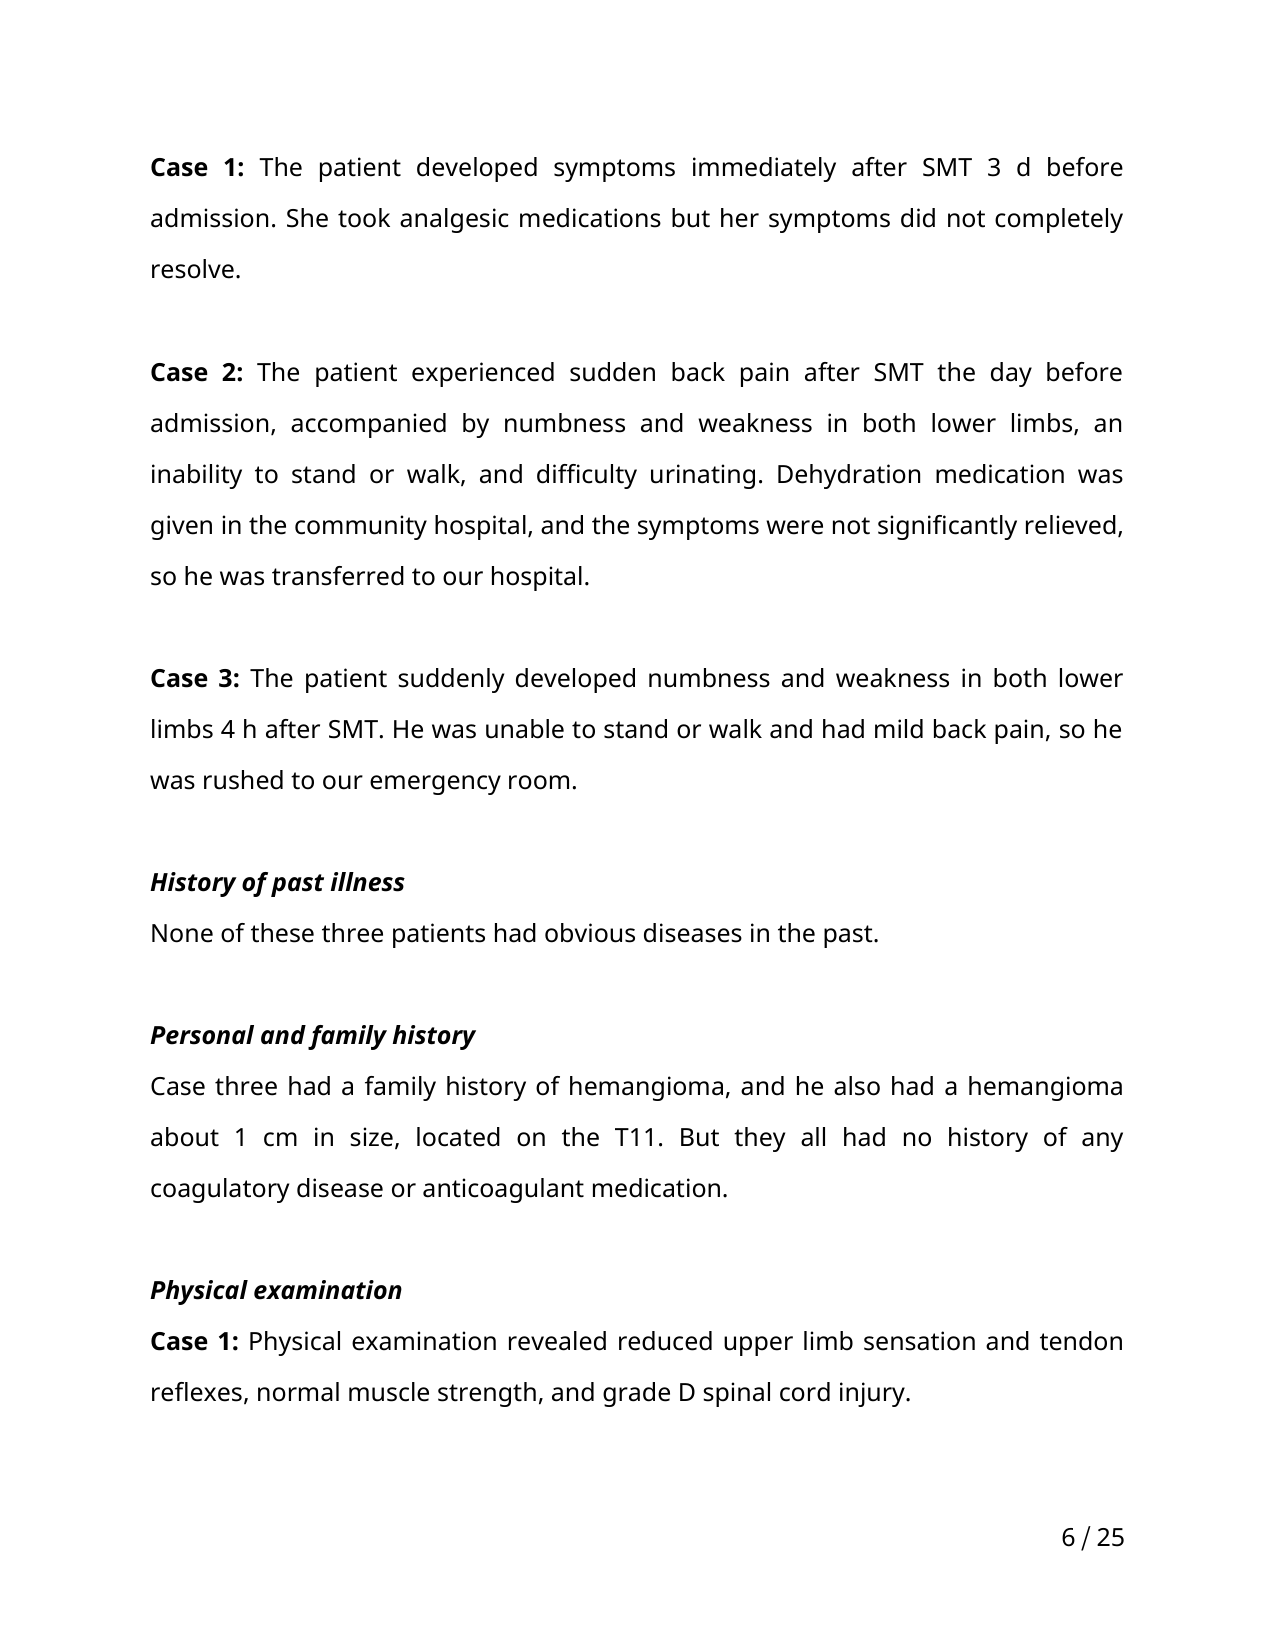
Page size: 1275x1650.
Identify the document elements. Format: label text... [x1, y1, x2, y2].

text Case 1: Physical examination revealed reduced upper limb sensation and tendon reflexes, normal muscle strength, and grade D spinal cord injury. [150, 1324, 1125, 1409]
text None of these three patients had obvious diseases in the past. [150, 916, 1125, 950]
text Case 2: The patient experienced sudden back pain after SMT the day before admission, accompanied by numbness and weakness in both lower limbs, an inability to stand or walk, and difficulty urinating. Dehydration medication was given in the community hospital, and the symptoms were not significantly relieved, so he was transferred to our hospital. [150, 354, 1125, 592]
text History of past illness [150, 864, 1125, 899]
text Case three had a family history of hemangioma, and he also had a hemangioma about 1 cm in size, located on the T11. But they all had no history of any coagulatory disease or anticoagulant medication. [150, 1069, 1125, 1205]
text Case 3: The patient suddenly developed numbness and weakness in both lower limbs 4 h after SMT. He was unable to stand or walk and had mild back pain, so he was rushed to our emergency room. [150, 660, 1125, 797]
text Personal and family history [150, 1018, 1125, 1052]
text Physical examination [150, 1273, 1125, 1307]
text Case 1: The patient developed symptoms immediately after SMT 3 d before admission. She took analgesic medications but her symptoms did not completely resolve. [150, 150, 1125, 286]
